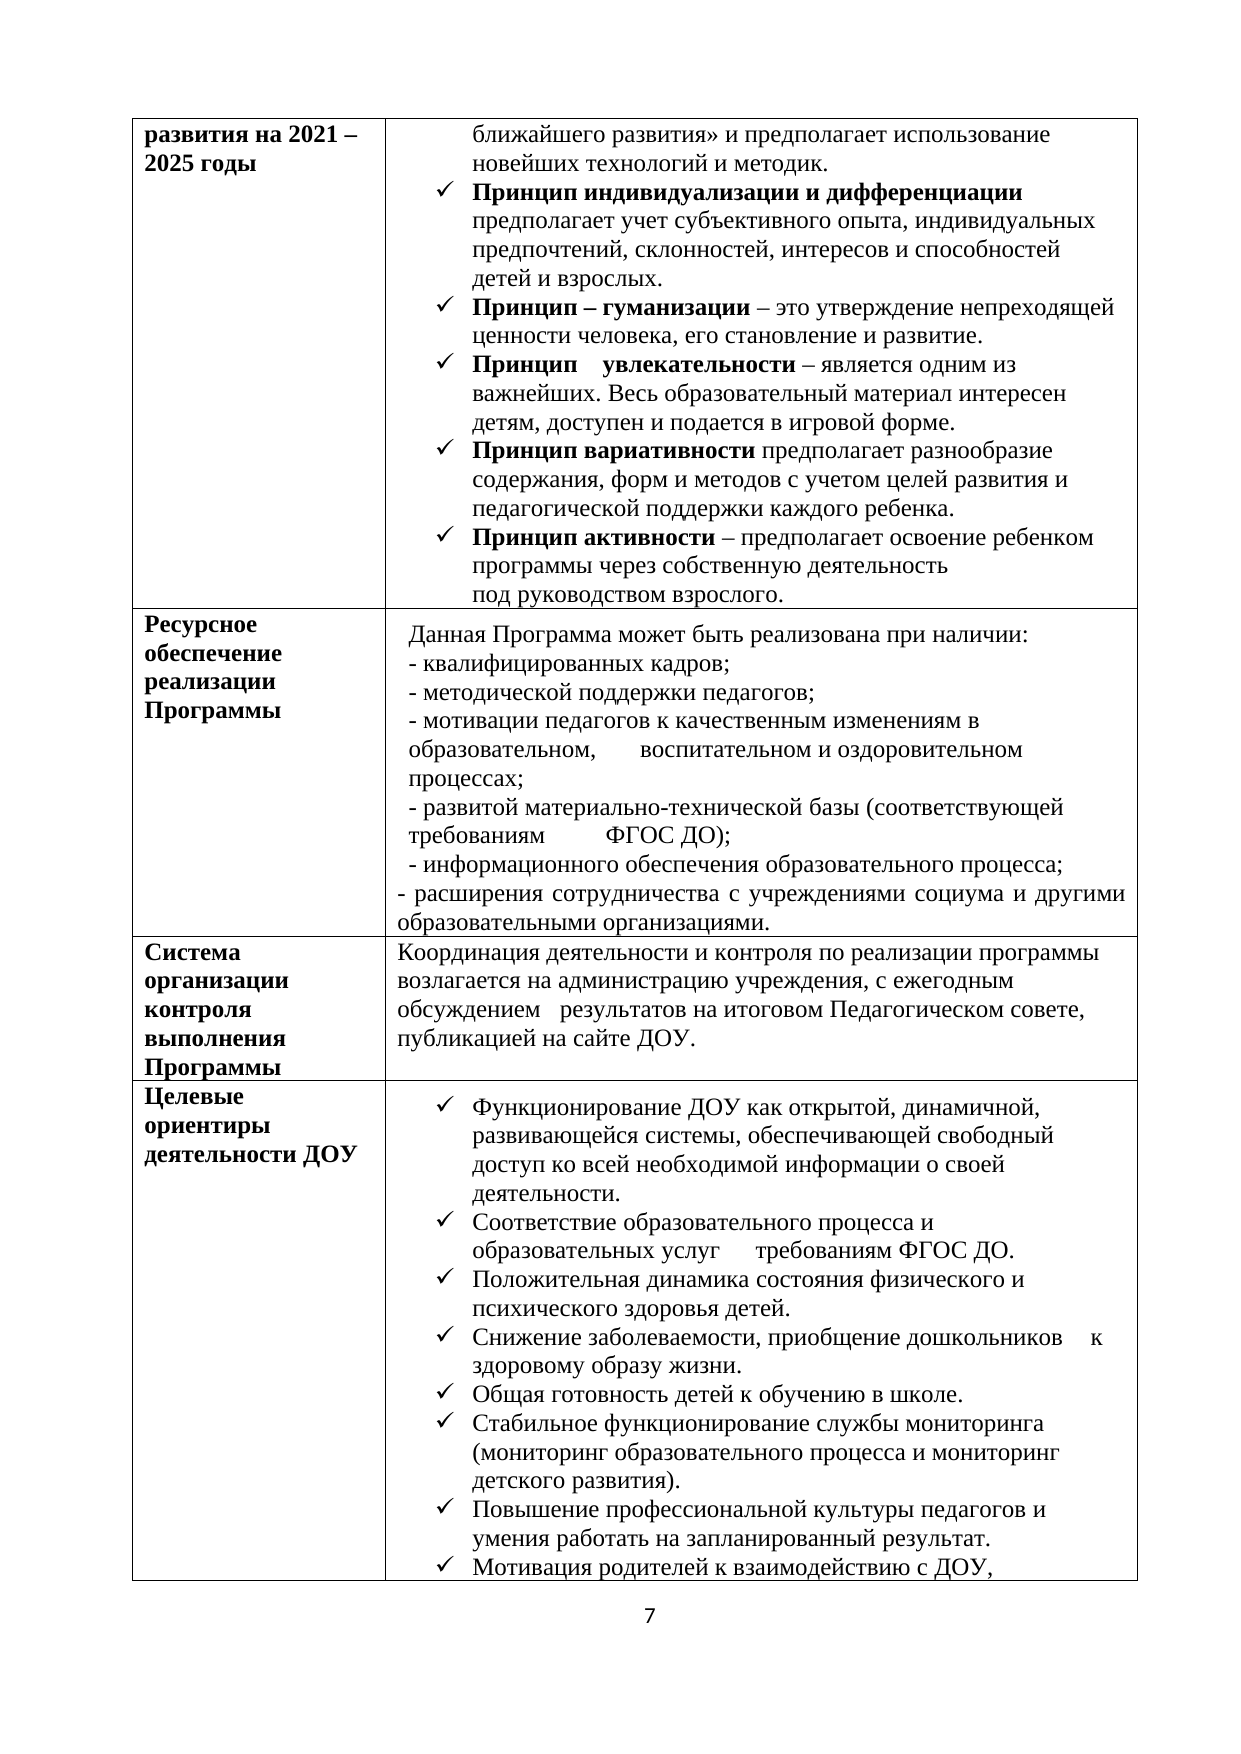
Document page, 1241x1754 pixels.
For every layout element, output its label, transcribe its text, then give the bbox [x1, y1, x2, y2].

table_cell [386, 1081, 1137, 1580]
table_cell Ресурсное обеспечение реализации Программы [133, 609, 385, 936]
table_cell Система организации контроля выполнения Программы [133, 937, 385, 1080]
table_cell Данная Программа может быть реализована при наличии: квалифицированных кадров; методической поддержки педагогов; мотивации педагогов к качественным изменениям в образовательном, воспитательном и оздоровительном процессах; развитой материально-технической базы (соответствующей требованиям ФГОС ДО); информационного обеспечения образовательного процесса; - расширения сотрудничества с учреждениями социума и другими образовательными организациями. [386, 609, 1137, 936]
table_cell Координация деятельности и контроля по реализации программы возлагается на администрацию учреждения, с ежегодным обсуждением результатов на итоговом Педагогическом совете, публикацией на сайте ДОУ. [386, 937, 1137, 1080]
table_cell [133, 119, 385, 608]
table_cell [133, 1081, 385, 1580]
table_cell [386, 119, 1137, 608]
